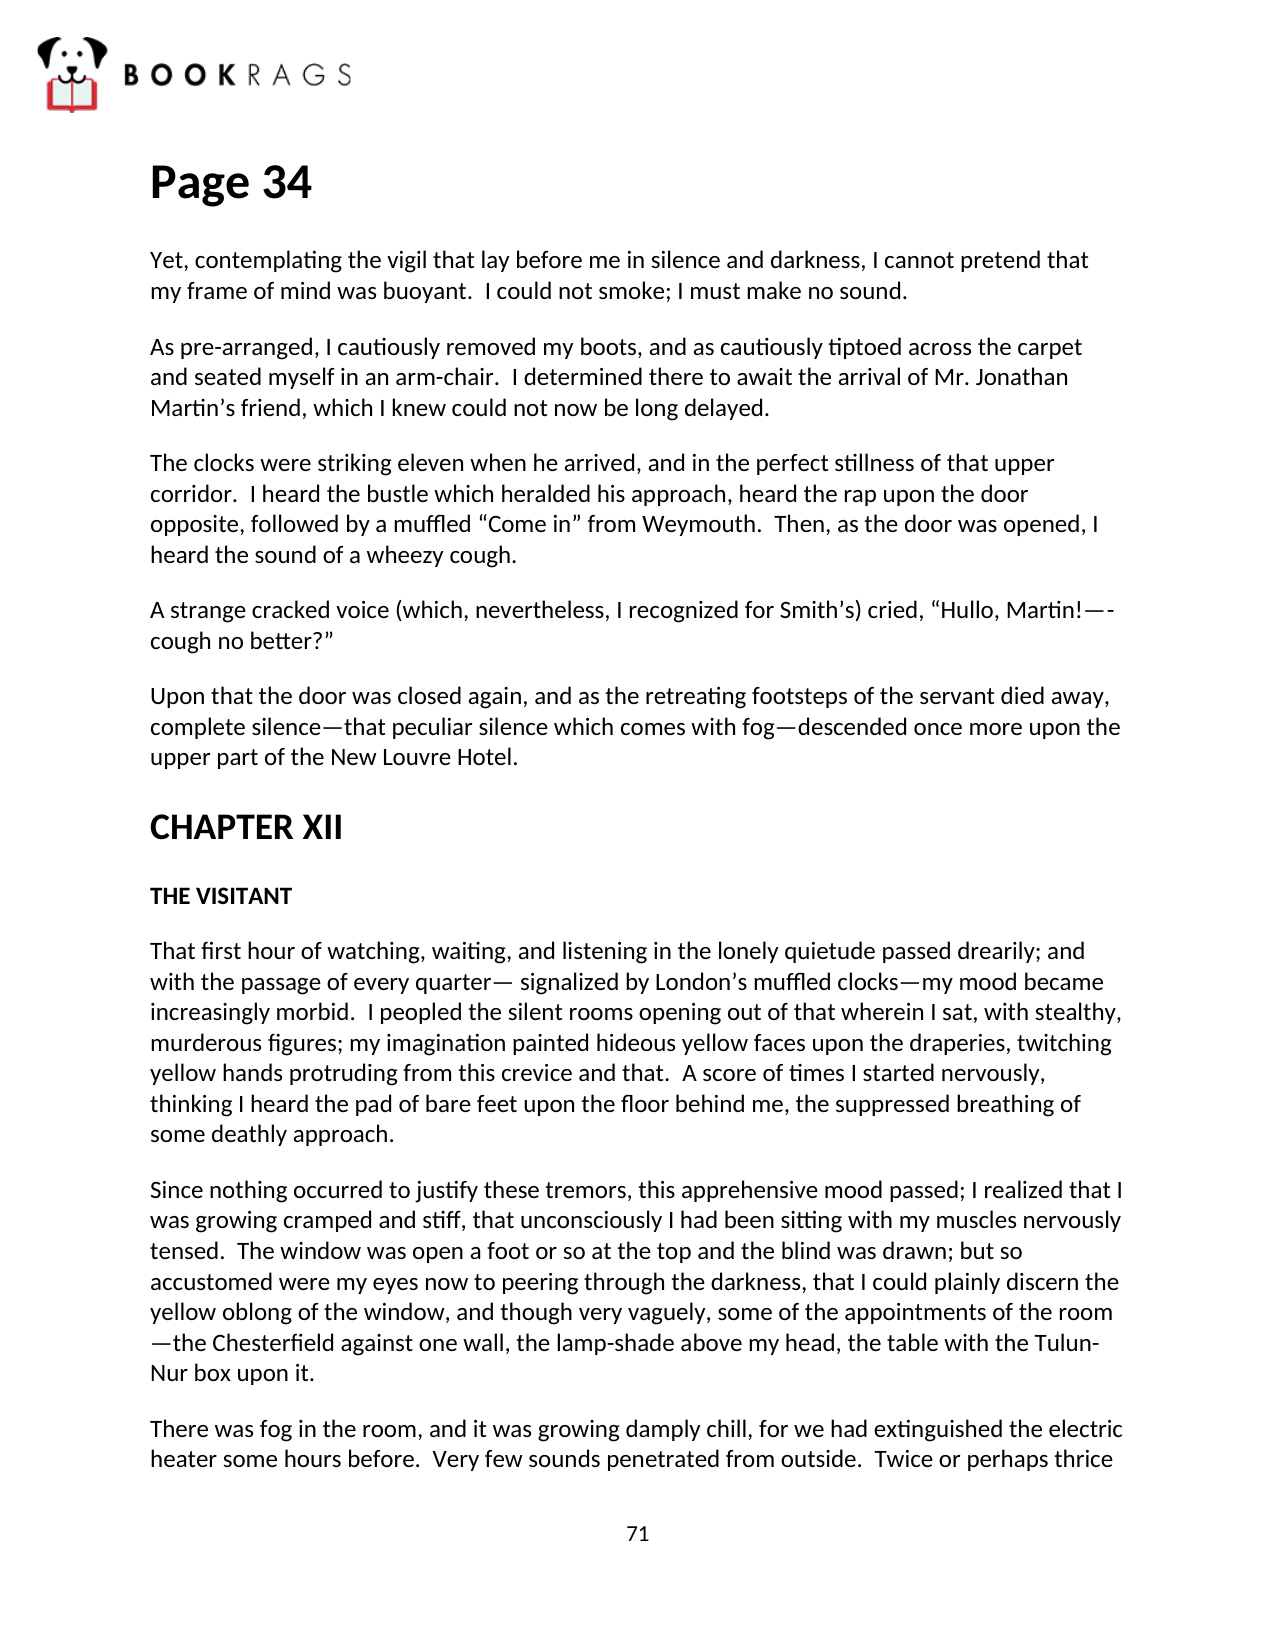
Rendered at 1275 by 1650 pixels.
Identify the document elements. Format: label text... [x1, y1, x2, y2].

text Yet, contemplating the vigil that lay before me in silence and darkness, I cannot pretend that my frame of mind was buoyant. I could not smoke; I must make no sound. [150, 244, 1125, 306]
text THE VISITANT [150, 880, 1125, 911]
text CHAPTER XII [150, 803, 1125, 849]
text That first hour of watching, waiting, and listening in the lonely quietude passed drearily; and with the passage of every quarter—­ signalized by London’s muffled clocks—­my mood became increasingly morbid. I peopled the silent rooms opening out of that wherein I sat, with stealthy, murderous figures; my imagination painted hideous yellow faces upon the draperies, twitching yellow hands protruding from this crevice and that. A score of times I started nervously, thinking I heard the pad of bare feet upon the floor behind me, the suppressed breathing of some deathly approach. [150, 936, 1125, 1149]
text A strange cracked voice (which, nevertheless, I recognized for Smith’s) cried, “Hullo, Martin!—­cough no better?” [150, 594, 1125, 655]
text Since nothing occurred to justify these tremors, this apprehensive mood passed; I realized that I was growing cramped and stiff, that unconsciously I had been sitting with my muscles nervously tensed. The window was open a foot or so at the top and the blind was drawn; but so accustomed were my eyes now to peering through the darkness, that I could plainly discern the yellow oblong of the window, and though very vaguely, some of the appointments of the room—­the Chesterfield against one wall, the lamp-shade above my head, the table with the Tulun-Nur box upon it. [150, 1174, 1125, 1388]
picture [37, 37, 351, 113]
text As pre-arranged, I cautiously removed my boots, and as cautiously tiptoed across the carpet and seated myself in an arm-chair. I determined there to await the arrival of Mr. Jonathan Martin’s friend, which I knew could not now be long delayed. [150, 331, 1125, 422]
text The clocks were striking eleven when he arrived, and in the perfect stillness of that upper corridor. I heard the bustle which heralded his approach, heard the rap upon the door opposite, followed by a muffled “Come in” from Weymouth. Then, as the door was opened, I heard the sound of a wheezy cough. [150, 447, 1125, 569]
text Upon that the door was closed again, and as the retreating footsteps of the servant died away, complete silence—­that peculiar silence which comes with fog—­descended once more upon the upper part of the New Louvre Hotel. [150, 680, 1125, 772]
text Page 34 [150, 150, 1125, 211]
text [150, 1413, 1125, 1474]
